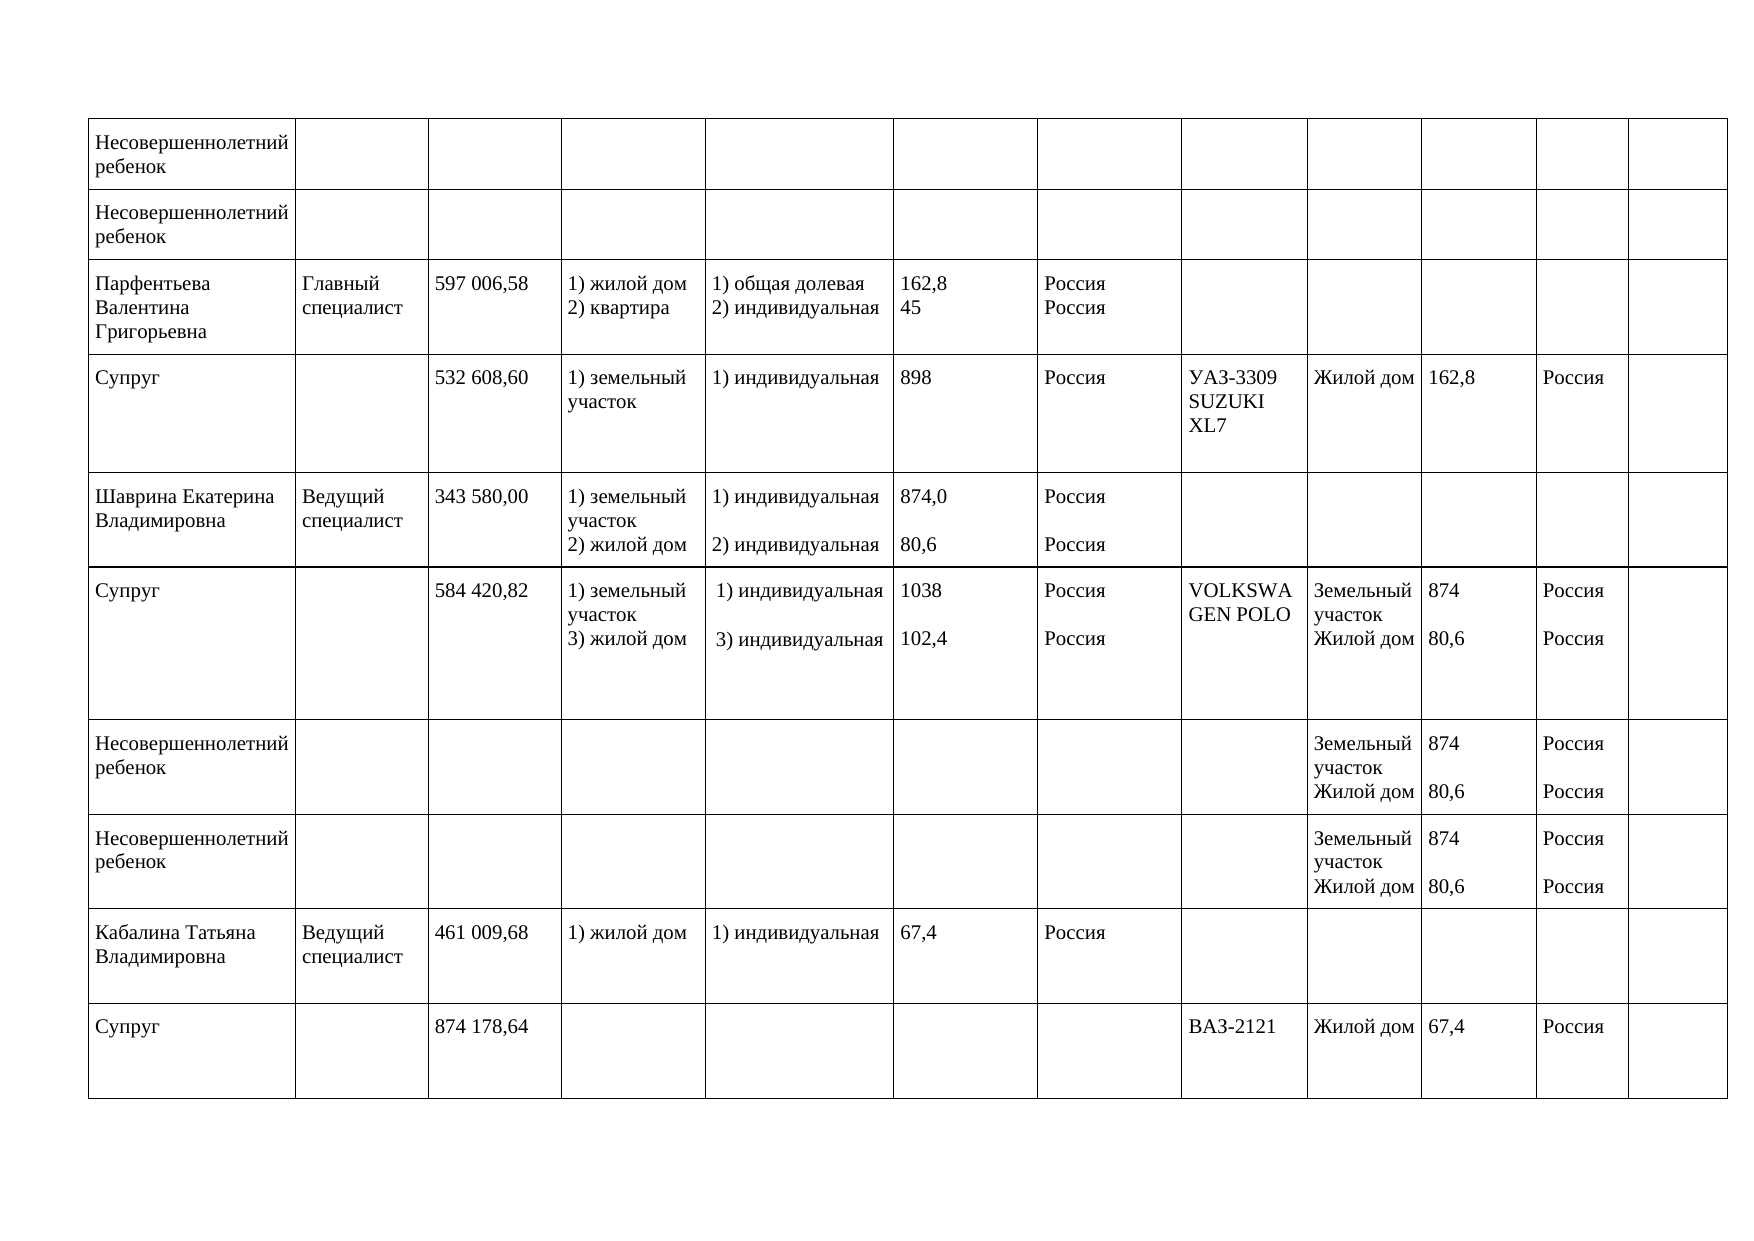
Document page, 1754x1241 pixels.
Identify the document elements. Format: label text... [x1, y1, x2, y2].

table_cell [894, 720, 1037, 814]
table_cell [1308, 190, 1421, 259]
table_cell Кабалина Татьяна Владимировна [89, 909, 295, 1003]
table_cell 162,8 [1422, 355, 1536, 472]
table_cell [894, 1004, 1037, 1098]
table_cell 874,0 80,6 [894, 473, 1037, 566]
table_cell Супруг [89, 355, 295, 472]
table_cell 1) общая долевая 2) индивидуальная [706, 260, 893, 353]
table_cell ВАЗ-2121 [1182, 1004, 1307, 1098]
table_cell Россия Россия [1038, 568, 1181, 719]
table_cell 343 580,00 [429, 473, 561, 566]
table_cell [1182, 720, 1307, 814]
table_cell Земельный участок Жилой дом [1308, 815, 1421, 908]
table_cell [1182, 260, 1307, 353]
table_cell 874 80,6 [1422, 720, 1536, 814]
table_cell 1) индивидуальная 2) индивидуальная [706, 473, 893, 566]
table_cell Шаврина Екатерина Владимировна [89, 473, 295, 566]
table_cell Главный специалист [296, 260, 428, 353]
table_cell Россия [1537, 355, 1628, 472]
table_cell [1422, 119, 1536, 188]
table_cell [894, 815, 1037, 908]
table_cell 874 178,64 [429, 1004, 561, 1098]
table_cell [1629, 815, 1727, 908]
table_cell 67,4 [894, 909, 1037, 1003]
table_cell 1) индивидуальная [706, 355, 893, 472]
table_cell [1182, 909, 1307, 1003]
table_cell Россия Россия [1537, 815, 1628, 908]
table_cell [1629, 260, 1727, 353]
table_cell [1038, 1004, 1181, 1098]
table_cell [1038, 190, 1181, 259]
table_cell 584 420,82 [429, 568, 561, 719]
table_cell Несовершеннолетний ребенок [89, 815, 295, 908]
table_cell Россия [1038, 909, 1181, 1003]
table_cell Несовершеннолетний ребенок [89, 190, 295, 259]
table_cell [296, 355, 428, 472]
table_cell Россия Россия [1038, 260, 1181, 353]
table_cell 1) индивидуальная [706, 909, 893, 1003]
table_cell Парфентьева Валентина Григорьевна [89, 260, 295, 353]
table_cell [1629, 909, 1727, 1003]
table_cell [562, 1004, 705, 1098]
table_cell 1) земельный участок 2) жилой дом [562, 473, 705, 566]
table_cell [1038, 119, 1181, 188]
table_cell [706, 1004, 893, 1098]
table_cell Несовершеннолетний ребенок [89, 720, 295, 814]
table_cell 1) жилой дом 2) квартира [562, 260, 705, 353]
table_cell [429, 190, 561, 259]
table_cell [1182, 190, 1307, 259]
table_cell [296, 1004, 428, 1098]
table_cell [296, 190, 428, 259]
table_cell 874 80,6 [1422, 815, 1536, 908]
table_cell [1038, 815, 1181, 908]
table_cell 597 006,58 [429, 260, 561, 353]
table_cell Ведущий специалист [296, 909, 428, 1003]
table_cell Жилой дом [1308, 1004, 1421, 1098]
table_cell 67,4 [1422, 1004, 1536, 1098]
table_cell [706, 815, 893, 908]
table_cell Супруг [89, 568, 295, 719]
table_cell Земельный участок Жилой дом [1308, 720, 1421, 814]
table_cell [1422, 473, 1536, 566]
table_cell [1422, 909, 1536, 1003]
table_cell [706, 720, 893, 814]
table_cell [1308, 909, 1421, 1003]
table_cell 1) жилой дом [562, 909, 705, 1003]
table_cell [562, 190, 705, 259]
table_cell [429, 720, 561, 814]
table_cell [894, 190, 1037, 259]
table_cell 898 [894, 355, 1037, 472]
table_cell УАЗ-3309 SUZUKI XL7 [1182, 355, 1307, 472]
table_cell [1629, 355, 1727, 472]
table_cell Россия Россия [1038, 473, 1181, 566]
table_cell Россия [1537, 1004, 1628, 1098]
table_cell 461 009,68 [429, 909, 561, 1003]
table_cell [1537, 909, 1628, 1003]
table_cell [1308, 260, 1421, 353]
table_cell Супруг [89, 1004, 295, 1098]
table_cell 162,8 45 [894, 260, 1037, 353]
table_cell [1629, 568, 1727, 719]
table_cell [1629, 473, 1727, 566]
table_cell [1629, 1004, 1727, 1098]
table_cell [706, 190, 893, 259]
table_cell [1422, 260, 1536, 353]
table_cell [1182, 473, 1307, 566]
table_cell [1537, 260, 1628, 353]
table_cell 532 608,60 [429, 355, 561, 472]
table_cell Россия Россия [1537, 720, 1628, 814]
table_cell 1) индивидуальная 3) индивидуальная [706, 568, 893, 719]
table_cell [429, 119, 561, 188]
table_cell [562, 815, 705, 908]
table_cell 1) земельный участок [562, 355, 705, 472]
table_cell [1038, 720, 1181, 814]
table_cell [1182, 119, 1307, 188]
table_cell [296, 815, 428, 908]
table_cell [1422, 190, 1536, 259]
table_cell [1537, 473, 1628, 566]
table_cell Россия Россия [1537, 568, 1628, 719]
table_cell Жилой дом [1308, 355, 1421, 472]
table_cell [296, 568, 428, 719]
table_cell [894, 119, 1037, 188]
table_cell Россия [1038, 355, 1181, 472]
table_cell [1537, 119, 1628, 188]
table_cell 874 80,6 [1422, 568, 1536, 719]
table_cell Ведущий специалист [296, 473, 428, 566]
table_cell 1) земельный участок 3) жилой дом [562, 568, 705, 719]
table_cell [706, 119, 893, 188]
table_cell VOLKSWAGEN POLO [1182, 568, 1307, 719]
table_cell [1182, 815, 1307, 908]
table_cell Несовершеннолетний ребенок [89, 119, 295, 188]
table_cell [1629, 119, 1727, 188]
table_cell [1629, 190, 1727, 259]
table_cell 1038 102,4 [894, 568, 1037, 719]
table_cell [1308, 473, 1421, 566]
table_cell [1629, 720, 1727, 814]
table_cell [562, 720, 705, 814]
table_cell [1537, 190, 1628, 259]
table_cell [1308, 119, 1421, 188]
table_cell [562, 119, 705, 188]
table_cell [296, 119, 428, 188]
table_cell Земельный участок Жилой дом [1308, 568, 1421, 719]
table_cell [429, 815, 561, 908]
table_cell [296, 720, 428, 814]
